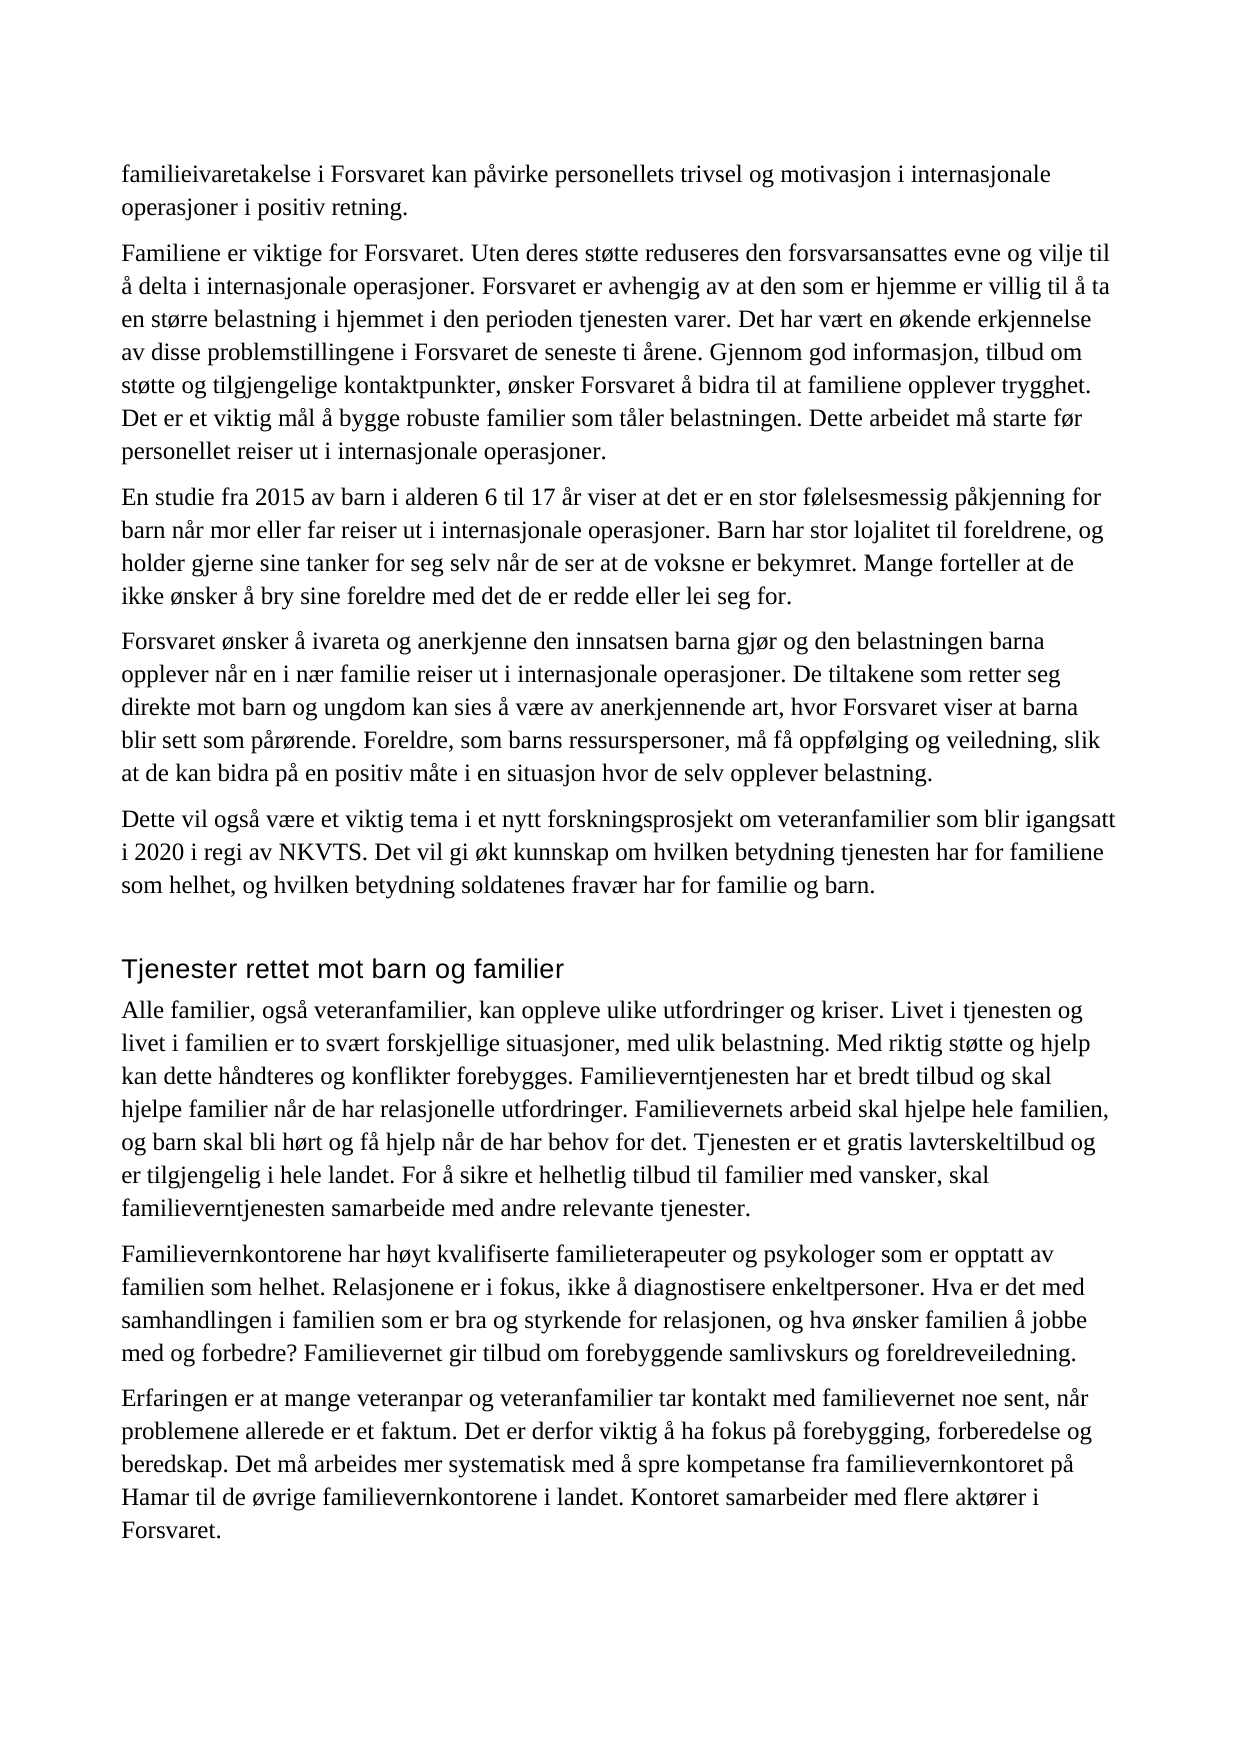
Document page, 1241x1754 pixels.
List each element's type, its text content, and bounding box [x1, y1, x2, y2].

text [121, 159, 1119, 221]
text En studie fra 2015 av barn i alderen 6 til 17 år viser at det er en stor følelsesmessig påkjenning for barn når mor eller far reiser ut i internasjonale operasjoner. Barn har stor lojalitet til foreldrene, og holder gjerne sine tanker for seg selv når de ser at de voksne er bekymret. Mange forteller at de ikke ønsker å bry sine foreldre med det de er redde eller lei seg for. [121, 482, 1119, 609]
text Forsvaret ønsker å ivareta og anerkjenne den innsatsen barna gjør og den belastningen barna opplever når en i nær familie reiser ut i internasjonale operasjoner. De tiltakene som retter seg direkte mot barn og ungdom kan sies å være av anerkjennende art, hvor Forsvaret viser at barna blir sett som pårørende. Foreldre, som barns ressurspersoner, må få oppfølging og veiledning, slik at de kan bidra på en positiv måte i en situasjon hvor de selv opplever belastning. [121, 626, 1119, 787]
text Dette vil også være et viktig tema i et nytt forskningsprosjekt om veteranfamilier som blir igangsatt i 2020 i regi av NKVTS. Det vil gi økt kunnskap om hvilken betydning tjenesten har for familiene som helhet, og hvilken betydning soldatenes fravær har for familie og barn. [121, 804, 1119, 899]
text Familiene er viktige for Forsvaret. Uten deres støtte reduseres den forsvarsansattes evne og vilje til å delta i internasjonale operasjoner. Forsvaret er avhengig av at den som er hjemme er villig til å ta en større belastning i hjemmet i den perioden tjenesten varer. Det har vært en økende erkjennelse av disse problemstillingene i Forsvaret de seneste ti årene. Gjennom god informasjon, tilbud om støtte og tilgjengelige kontaktpunkter, ønsker Forsvaret å bidra til at familiene opplever trygghet. Det er et viktig mål å bygge robuste familier som tåler belastningen. Dette arbeidet må starte før personellet reiser ut i internasjonale operasjoner. [121, 238, 1119, 465]
text Familievernkontorene har høyt kvalifiserte familieterapeuter og psykologer som er opptatt av familien som helhet. Relasjonene er i fokus, ikke å diagnostisere enkeltpersoner. Hva er det med samhandlingen i familien som er bra og styrkende for relasjonen, og hva ønsker familien å jobbe med og forbedre? Familievernet gir tilbud om forebyggende samlivskurs og foreldreveiledning. [121, 1239, 1119, 1367]
text Erfaringen er at mange veteranpar og veteranfamilier tar kontakt med familievernet noe sent, når problemene allerede er et faktum. Det er derfor viktig å ha fokus på forebygging, forberedelse og beredskap. Det må arbeides mer systematisk med å spre kompetanse fra familievernkontoret på Hamar til de øvrige familievernkontorene i landet. Kontoret samarbeider med flere aktører i Forsvaret. [121, 1383, 1119, 1544]
text Alle familier, også veteranfamilier, kan oppleve ulike utfordringer og kriser. Livet i tjenesten og livet i familien er to svært forskjellige situasjoner, med ulik belastning. Med riktig støtte og hjelp kan dette håndteres og konflikter forebygges. Familieverntjenesten har et bredt tilbud og skal hjelpe familier når de har relasjonelle utfordringer. Familievernets arbeid skal hjelpe hele familien, og barn skal bli hørt og få hjelp når de har behov for det. Tjenesten er et gratis lavterskeltilbud og er tilgjengelig i hele landet. For å sikre et helhetlig tilbud til familier med vansker, skal familieverntjenesten samarbeide med andre relevante tjenester. [121, 995, 1119, 1222]
text Tjenester rettet mot barn og familier [121, 953, 1119, 984]
